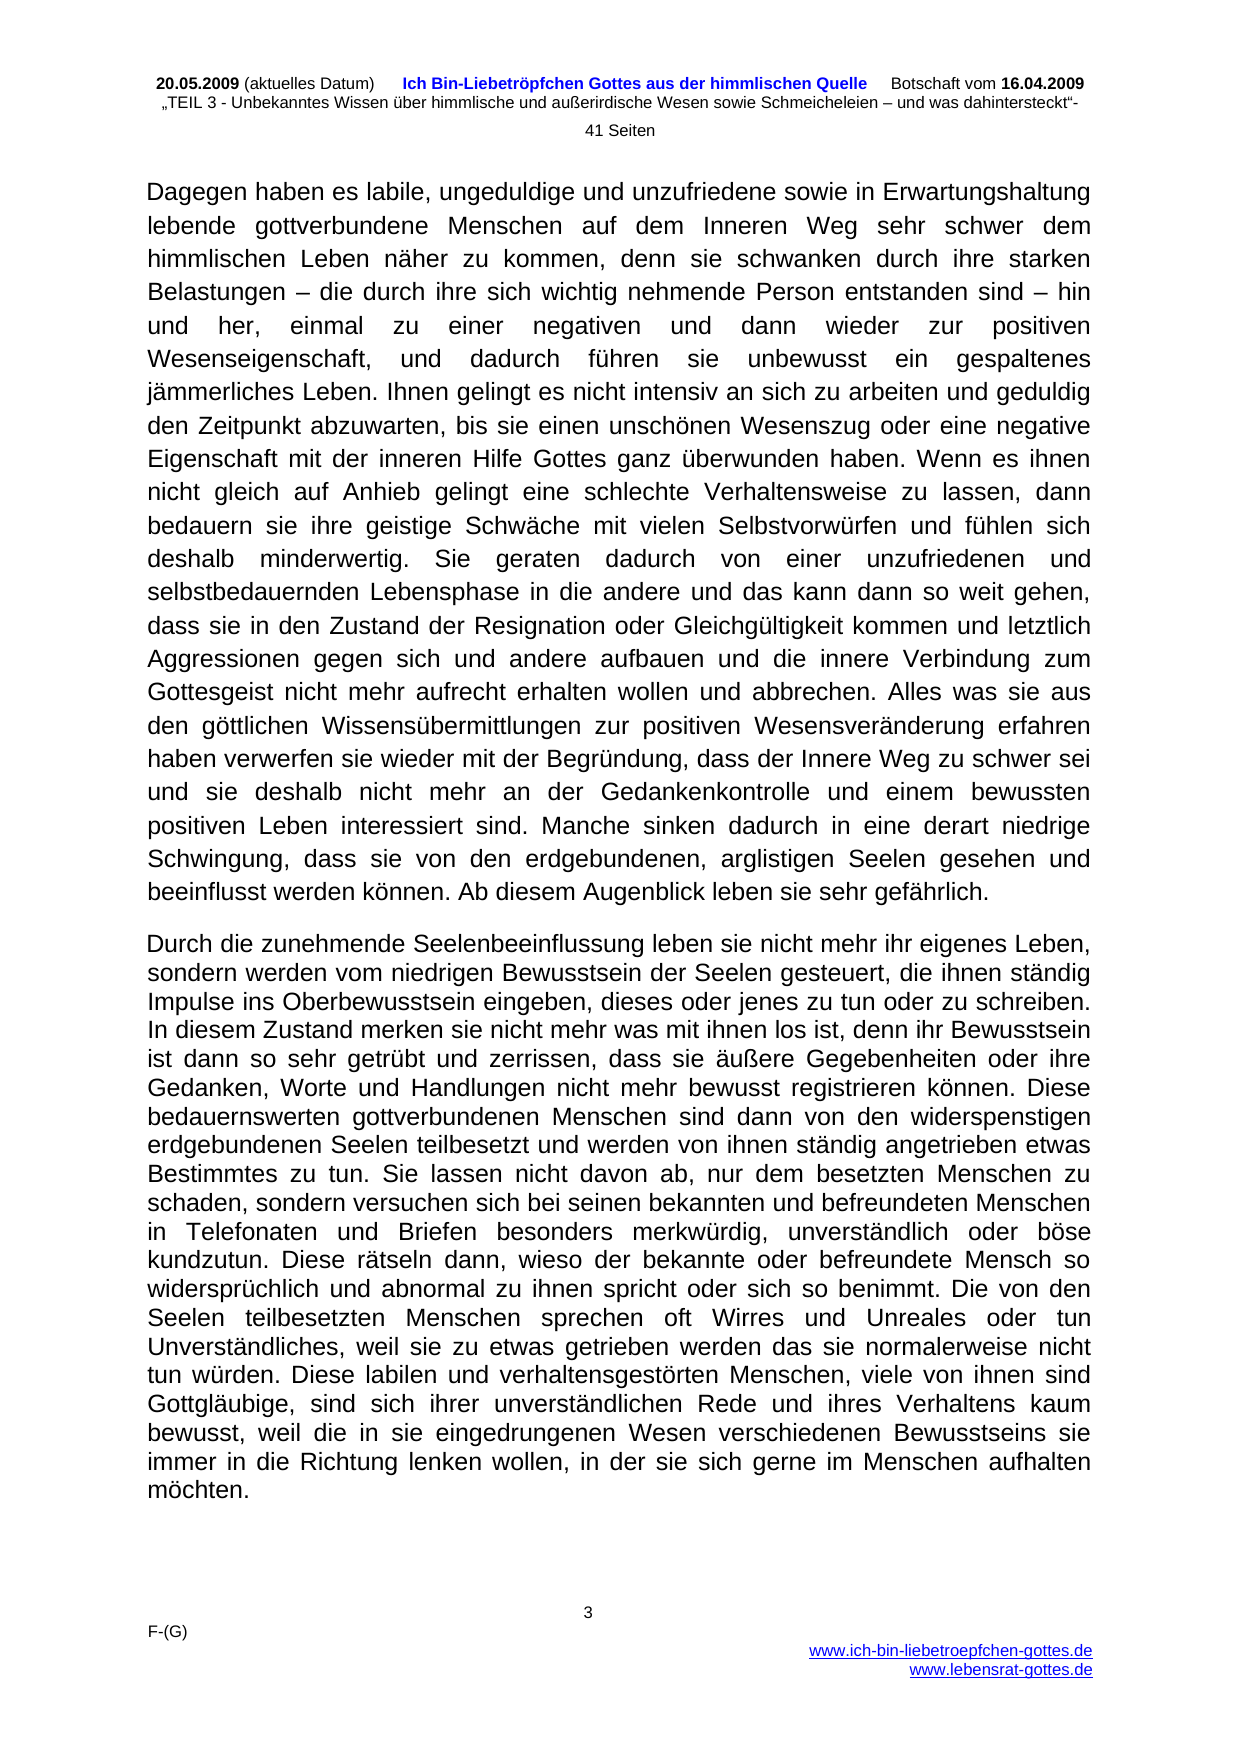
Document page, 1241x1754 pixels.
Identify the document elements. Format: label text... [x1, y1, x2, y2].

text Durch die zunehmende Seelenbeeinflussung leben sie nicht mehr ihr eigenes Leben, sondern werden vom niedrigen Bewusstsein der Seelen gesteuert, die ihnen ständig Impulse ins Oberbewusstsein eingeben, dieses oder jenes zu tun oder zu schreiben. In diesem Zustand merken sie nicht mehr was mit ihnen los ist, denn ihr Bewusstsein ist dann so sehr getrübt und zerrissen, dass sie äußere Gegebenheiten oder ihre Gedanken, Worte und Handlungen nicht mehr bewusst registrieren können. Diese bedauernswerten gottverbundenen Menschen sind dann von den widerspenstigen erdgebundenen Seelen teilbesetzt und werden von ihnen ständig angetrieben etwas Bestimmtes zu tun. Sie lassen nicht davon ab, nur dem besetzten Menschen zu schaden, sondern versuchen sich bei seinen bekannten und befreundeten Menschen in Telefonaten und Briefen besonders merkwürdig, unverständlich oder böse kundzutun. Diese rätseln dann, wieso der bekannte oder befreundete Mensch so widersprüchlich und abnormal zu ihnen spricht oder sich so benimmt. Die von den Seelen teilbesetzten Menschen sprechen oft Wirres und Unreales oder tun Unverständliches, weil sie zu etwas getrieben werden das sie normalerweise nicht tun würden. Diese labilen und verhaltensgestörten Menschen, viele von ihnen sind Gottgläubige, sind sich ihrer unverständlichen Rede und ihres Verhaltens kaum bewusst, weil die in sie eingedrungenen Wesen verschiedenen Bewusstseins sie immer in die Richtung lenken wollen, in der sie sich gerne im Menschen aufhalten möchten. [146, 929, 1093, 1504]
text Dagegen haben es labile, ungeduldige und unzufriedene sowie in Erwartungshaltung lebende gottverbundene Menschen auf dem Inneren Weg sehr schwer dem himmlischen Leben näher zu kommen, denn sie schwanken durch ihre starken Belastungen – die durch ihre sich wichtig nehmende Person entstanden sind – hin und her, einmal zu einer negativen und dann wieder zur positiven Wesenseigenschaft, und dadurch führen sie unbewusst ein gespaltenes jämmerliches Leben. Ihnen gelingt es nicht intensiv an sich zu arbeiten und geduldig den Zeitpunkt abzuwarten, bis sie einen unschönen Wesenszug oder eine negative Eigenschaft mit der inneren Hilfe Gottes ganz überwunden haben. Wenn es ihnen nicht gleich auf Anhieb gelingt eine schlechte Verhaltensweise zu lassen, dann bedauern sie ihre geistige Schwäche mit vielen Selbstvorwürfen und fühlen sich deshalb minderwertig. Sie geraten dadurch von einer unzufriedenen und selbstbedauernden Lebensphase in die andere und das kann dann so weit gehen, dass sie in den Zustand der Resignation oder Gleichgültigkeit kommen und letztlich Aggressionen gegen sich und andere aufbauen und die innere Verbindung zum Gottesgeist nicht mehr aufrecht erhalten wollen und abbrechen. Alles was sie aus den göttlichen Wissensübermittlungen zur positiven Wesensveränderung erfahren haben verwerfen sie wieder mit der Begründung, dass der Innere Weg zu schwer sei und sie deshalb nicht mehr an der Gedankenkontrolle und einem bewussten positiven Leben interessiert sind. Manche sinken dadurch in eine derart niedrige Schwingung, dass sie von den erdgebundenen, arglistigen Seelen gesehen und beeinflusst werden können. Ab diesem Augenblick leben sie sehr gefährlich. [146, 177, 1093, 906]
